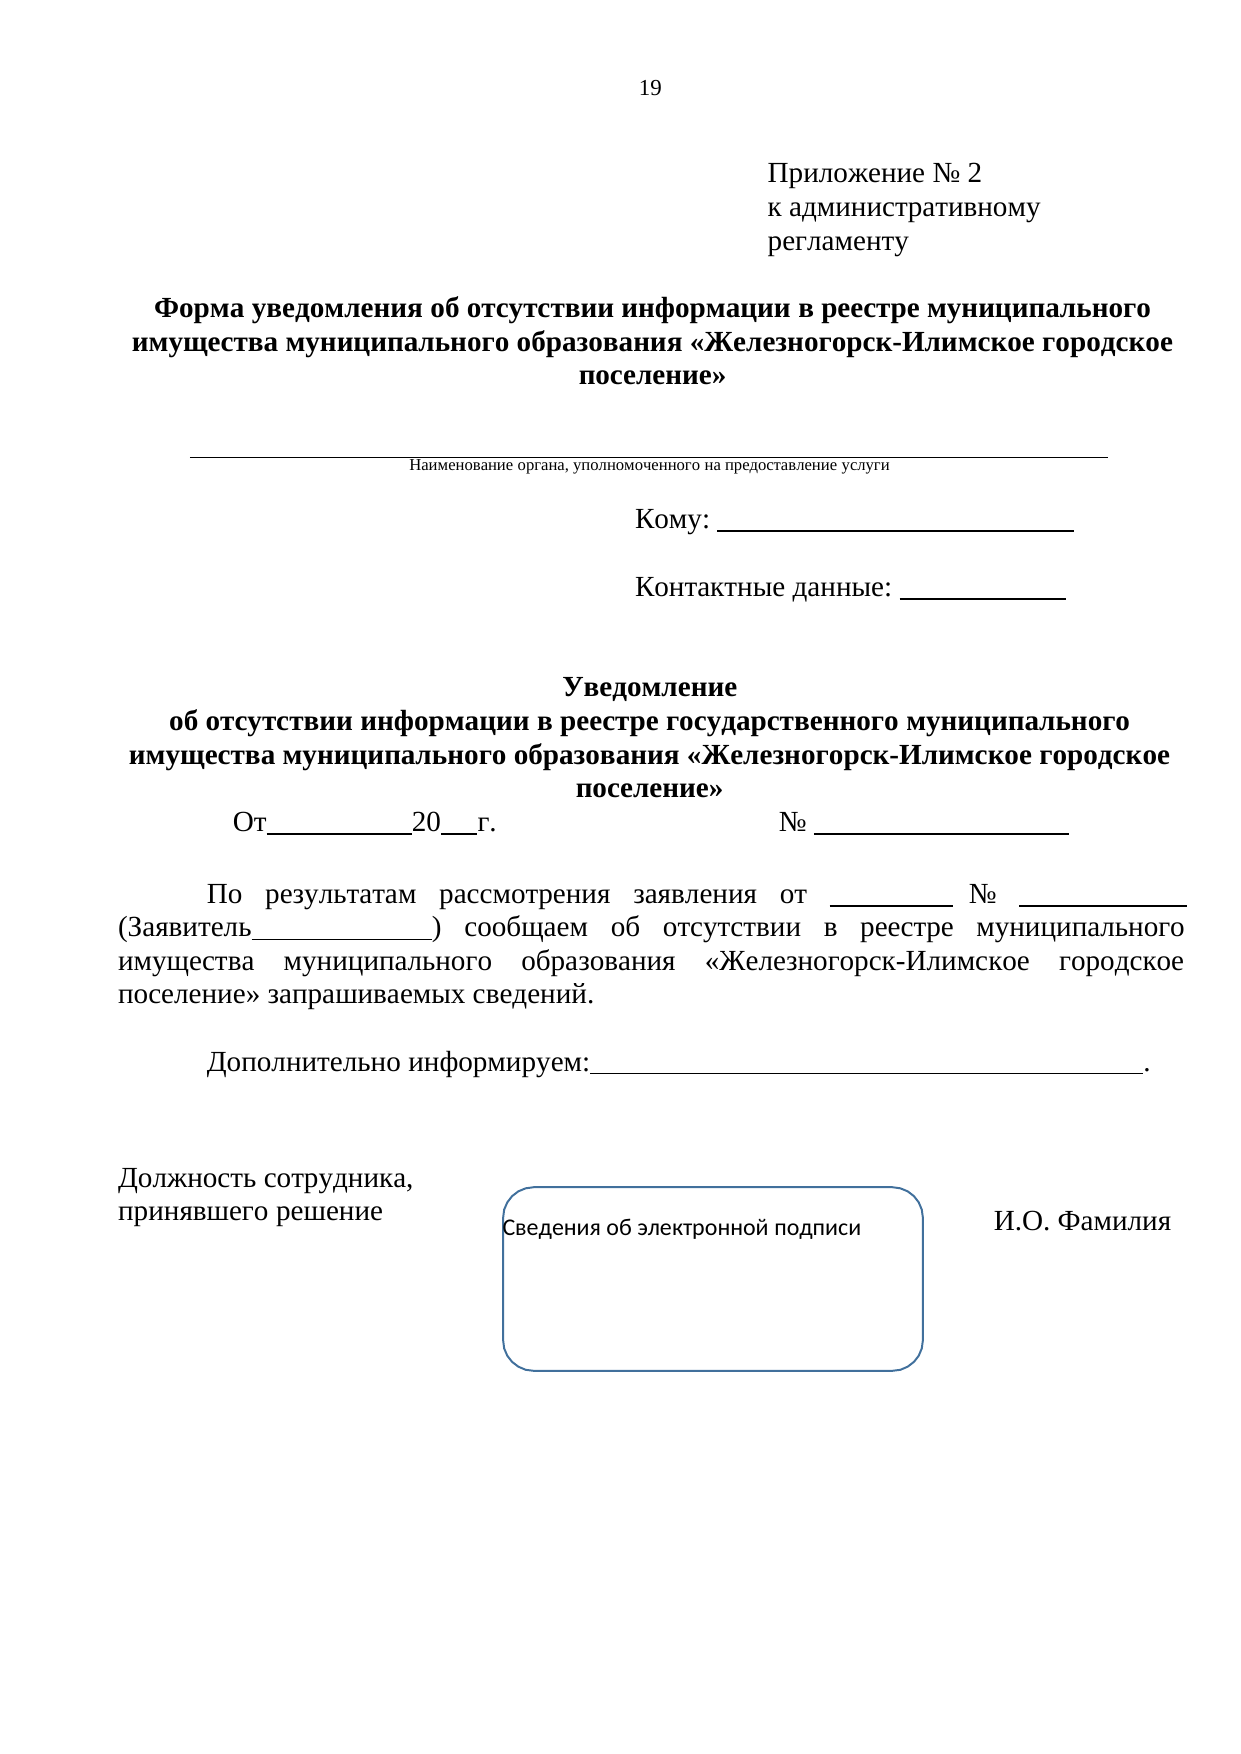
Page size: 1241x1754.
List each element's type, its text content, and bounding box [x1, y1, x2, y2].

text И.О. Фамилия [993, 1203, 1198, 1236]
text Наименование органа, уполномоченного на предоставление услуги [122, 452, 1176, 474]
text Приложение № 2 [767, 156, 1198, 189]
text Контактные данные: [635, 569, 1198, 602]
subtitle Форма уведомления об отсутствии информации в реестре муниципального имущества муниципального образования «Железногорск-Илимское городское поселение» [106, 290, 1198, 391]
text (Заявитель ) сообщаем об отсутствии в реестре муниципального имущества муниципального образования «Железногорск-Илимское городское поселение» запрашиваемых сведений. [118, 909, 1185, 1010]
text Кому: [635, 501, 1198, 535]
text По результатам рассмотрения заявления от № [207, 876, 1198, 909]
text Дополнительно информируем: . [207, 1044, 1198, 1077]
text Должность сотрудника, принявшего решение [118, 1160, 414, 1227]
text об отсутствии информации в реестре государственного муниципального имущества муниципального образования «Железногорск-Илимское городское поселение» [123, 703, 1176, 804]
text к административному регламенту [767, 189, 1176, 256]
subtitle Уведомление [123, 670, 1176, 703]
text От 20 г. № [106, 804, 1195, 838]
